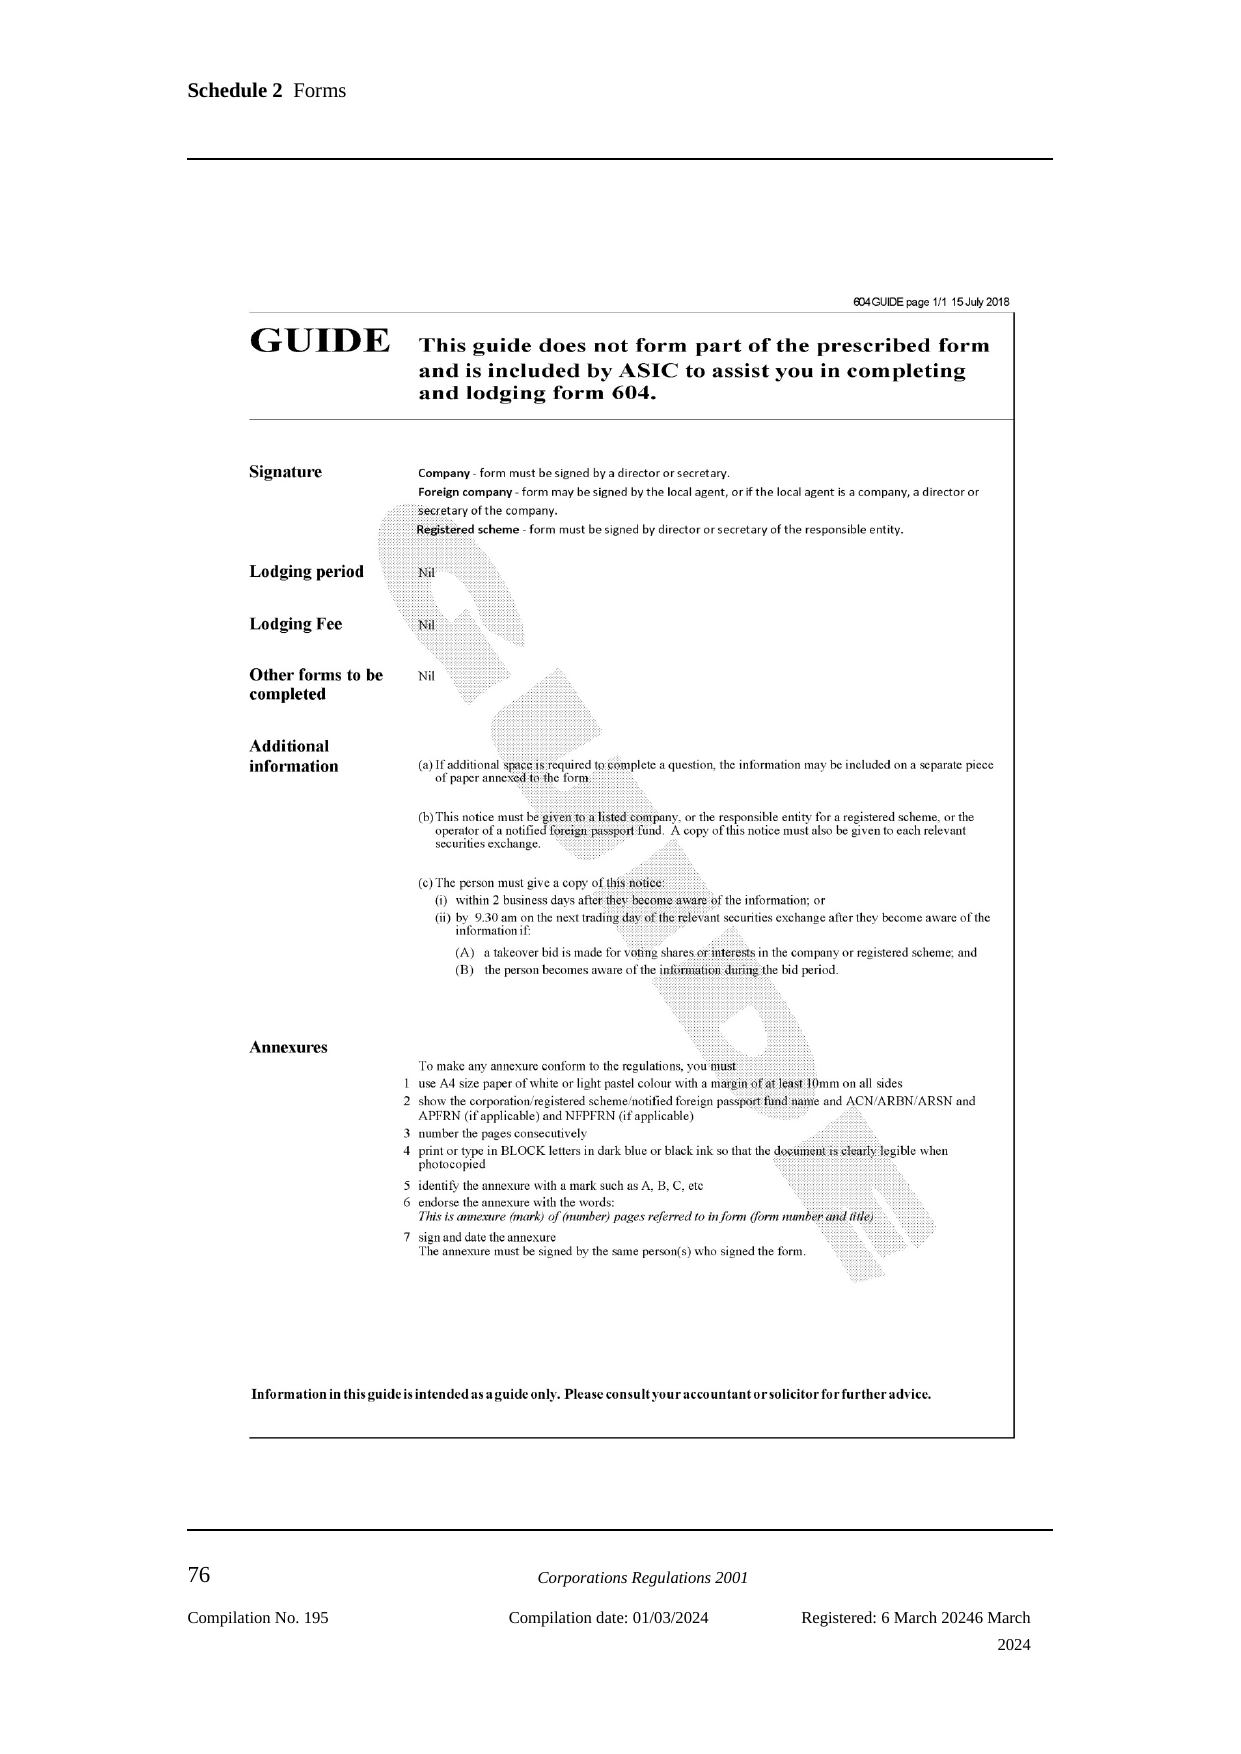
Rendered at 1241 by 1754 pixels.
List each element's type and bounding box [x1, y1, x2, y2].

picture [187, 242, 1054, 1498]
